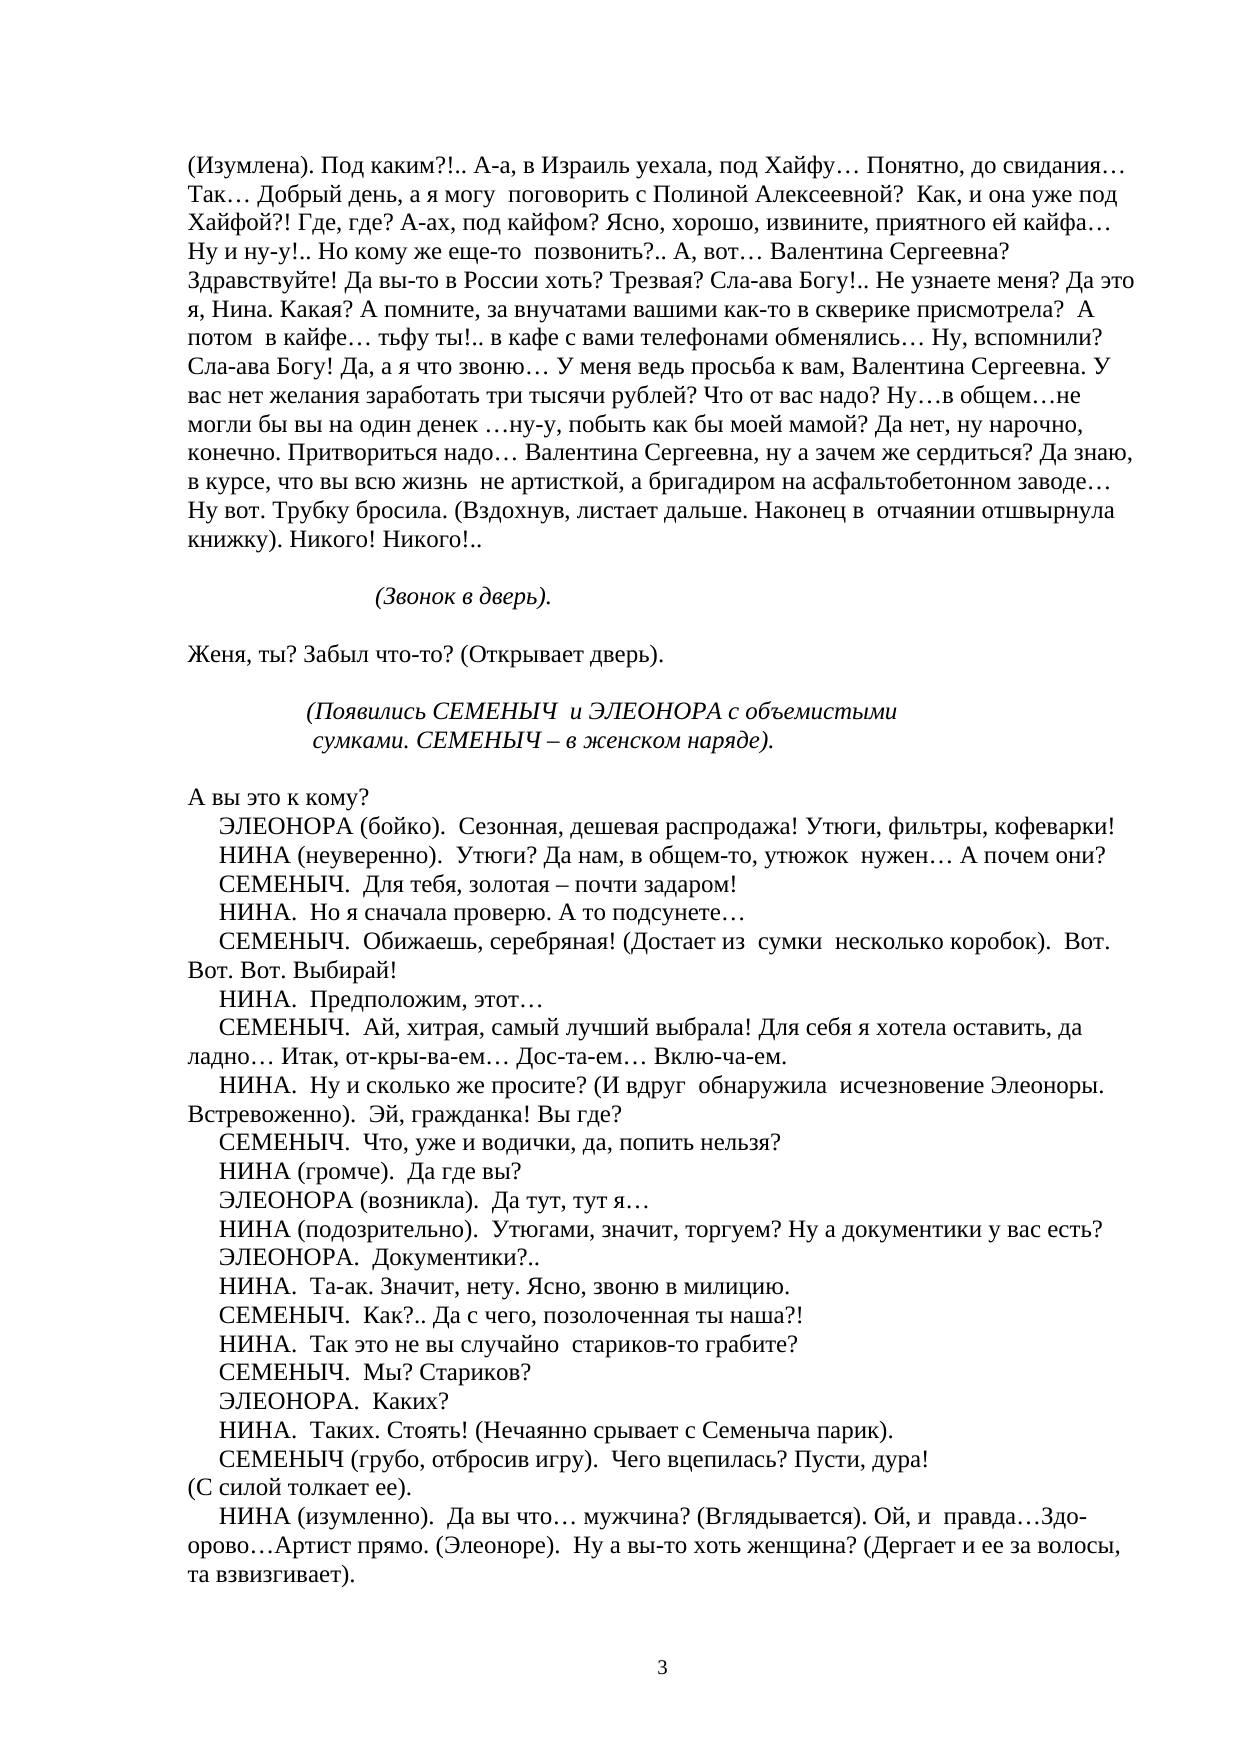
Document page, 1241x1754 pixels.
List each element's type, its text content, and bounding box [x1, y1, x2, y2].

text (Появились СЕМЕНЫЧ и ЭЛЕОНОРА с объемистыми [187, 696, 1147, 725]
text НИНА. Таких. Стоять! (Нечаянно срывает с Семеныча парик). [187, 1415, 1147, 1444]
subtitle А вы это к кому? [187, 782, 1147, 811]
text НИНА (изумленно). Да вы что… мужчина? (Вглядывается). Ой, и правда…Здо-орово…Артист прямо. (Элеоноре). Ну а вы-то хоть женщина? (Дергает и ее за волосы, та взвизгивает). [187, 1501, 1147, 1587]
text НИНА. Но я сначала проверю. А то подсунете… [187, 897, 1147, 926]
text НИНА. Ну и сколько же просите? (И вдруг обнаружила исчезновение Элеоноры. Встревоженно). Эй, гражданка! Вы где? [187, 1070, 1147, 1127]
text СЕМЕНЫЧ. Для тебя, золотая – почти задаром! [187, 869, 1147, 897]
text НИНА (громче). Да где вы? [187, 1156, 1147, 1185]
text СЕМЕНЫЧ. Что, уже и водички, да, попить нельзя? [187, 1127, 1147, 1156]
text ЭЛЕОНОРА (бойко). Сезонная, дешевая распродажа! Утюги, фильтры, кофеварки! [187, 811, 1147, 840]
text СЕМЕНЫЧ. Мы? Стариков? [187, 1357, 1147, 1386]
text НИНА (неуверенно). Утюги? Да нам, в общем-то, утюжок нужен… А почем они? [187, 840, 1147, 869]
text ЭЛЕОНОРА. Каких? [187, 1386, 1147, 1415]
text НИНА. Та-ак. Значит, нету. Ясно, звоню в милицию. [187, 1271, 1147, 1300]
text НИНА. Так это не вы случайно стариков-то грабите? [187, 1329, 1147, 1357]
text НИНА (подозрительно). Утюгами, значит, торгуем? Ну а документики у вас есть? [187, 1214, 1147, 1242]
text НИНА. Предположим, этот… [187, 984, 1147, 1012]
text Женя, ты? Забыл что-то? (Открывает дверь). [187, 639, 1147, 667]
text ЭЛЕОНОРА (возникла). Да тут, тут я… [187, 1185, 1147, 1214]
text (Изумлена). Под каким?!.. А-а, в Израиль уехала, под Хайфу… Понятно, до свидания… Так… Добрый день, а я могу поговорить с Полиной Алексеевной? Как, и она уже под Хайфой?! Где, где? А-ах, под кайфом? Ясно, хорошо, извините, приятного ей кайфа… Ну и ну-у!.. Но кому же еще-то позвонить?.. А, вот… Валентина Сергеевна? Здравствуйте! Да вы-то в России хоть? Трезвая? Сла-ава Богу!.. Не узнаете меня? Да это я, Нина. Какая? А помните, за внучатами вашими как-то в скверике присмотрела? А потом в кайфе… тьфу ты!.. в кафе с вами телефонами обменялись… Ну, вспомнили? Сла-ава Богу! Да, а я что звоню… У меня ведь просьба к вам, Валентина Сергеевна. У вас нет желания заработать три тысячи рублей? Что от вас надо? Ну…в общем…не могли бы вы на один денек …ну-у, побыть как бы моей мамой? Да нет, ну нарочно, конечно. Притвориться надо… Валентина Сергеевна, ну а зачем же сердиться? Да знаю, в курсе, что вы всю жизнь не артисткой, а бригадиром на асфальтобетонном заводе… Ну вот. Трубку бросила. (Вздохнув, листает дальше. Наконец в отчаянии отшвырнула книжку). Никого! Никого!.. [187, 150, 1147, 552]
text СЕМЕНЫЧ (грубо, отбросив игру). Чего вцепилась? Пусти, дура! [187, 1444, 1147, 1472]
text (Звонок в дверь). [187, 581, 1147, 610]
text СЕМЕНЫЧ. Ай, хитрая, самый лучший выбрала! Для себя я хотела оставить, да ладно… Итак, от-кры-ва-ем… Дос-та-ем… Вклю-ча-ем. [187, 1012, 1147, 1070]
text (С силой толкает ее). [187, 1472, 1147, 1501]
text СЕМЕНЫЧ. Как?.. Да с чего, позолоченная ты наша?! [187, 1300, 1147, 1329]
text СЕМЕНЫЧ. Обижаешь, серебряная! (Достает из сумки несколько коробок). Вот. Вот. Вот. Выбирай! [187, 926, 1147, 984]
text ЭЛЕОНОРА. Документики?.. [187, 1242, 1147, 1271]
text сумками. СЕМЕНЫЧ – в женском наряде). [187, 725, 1147, 754]
